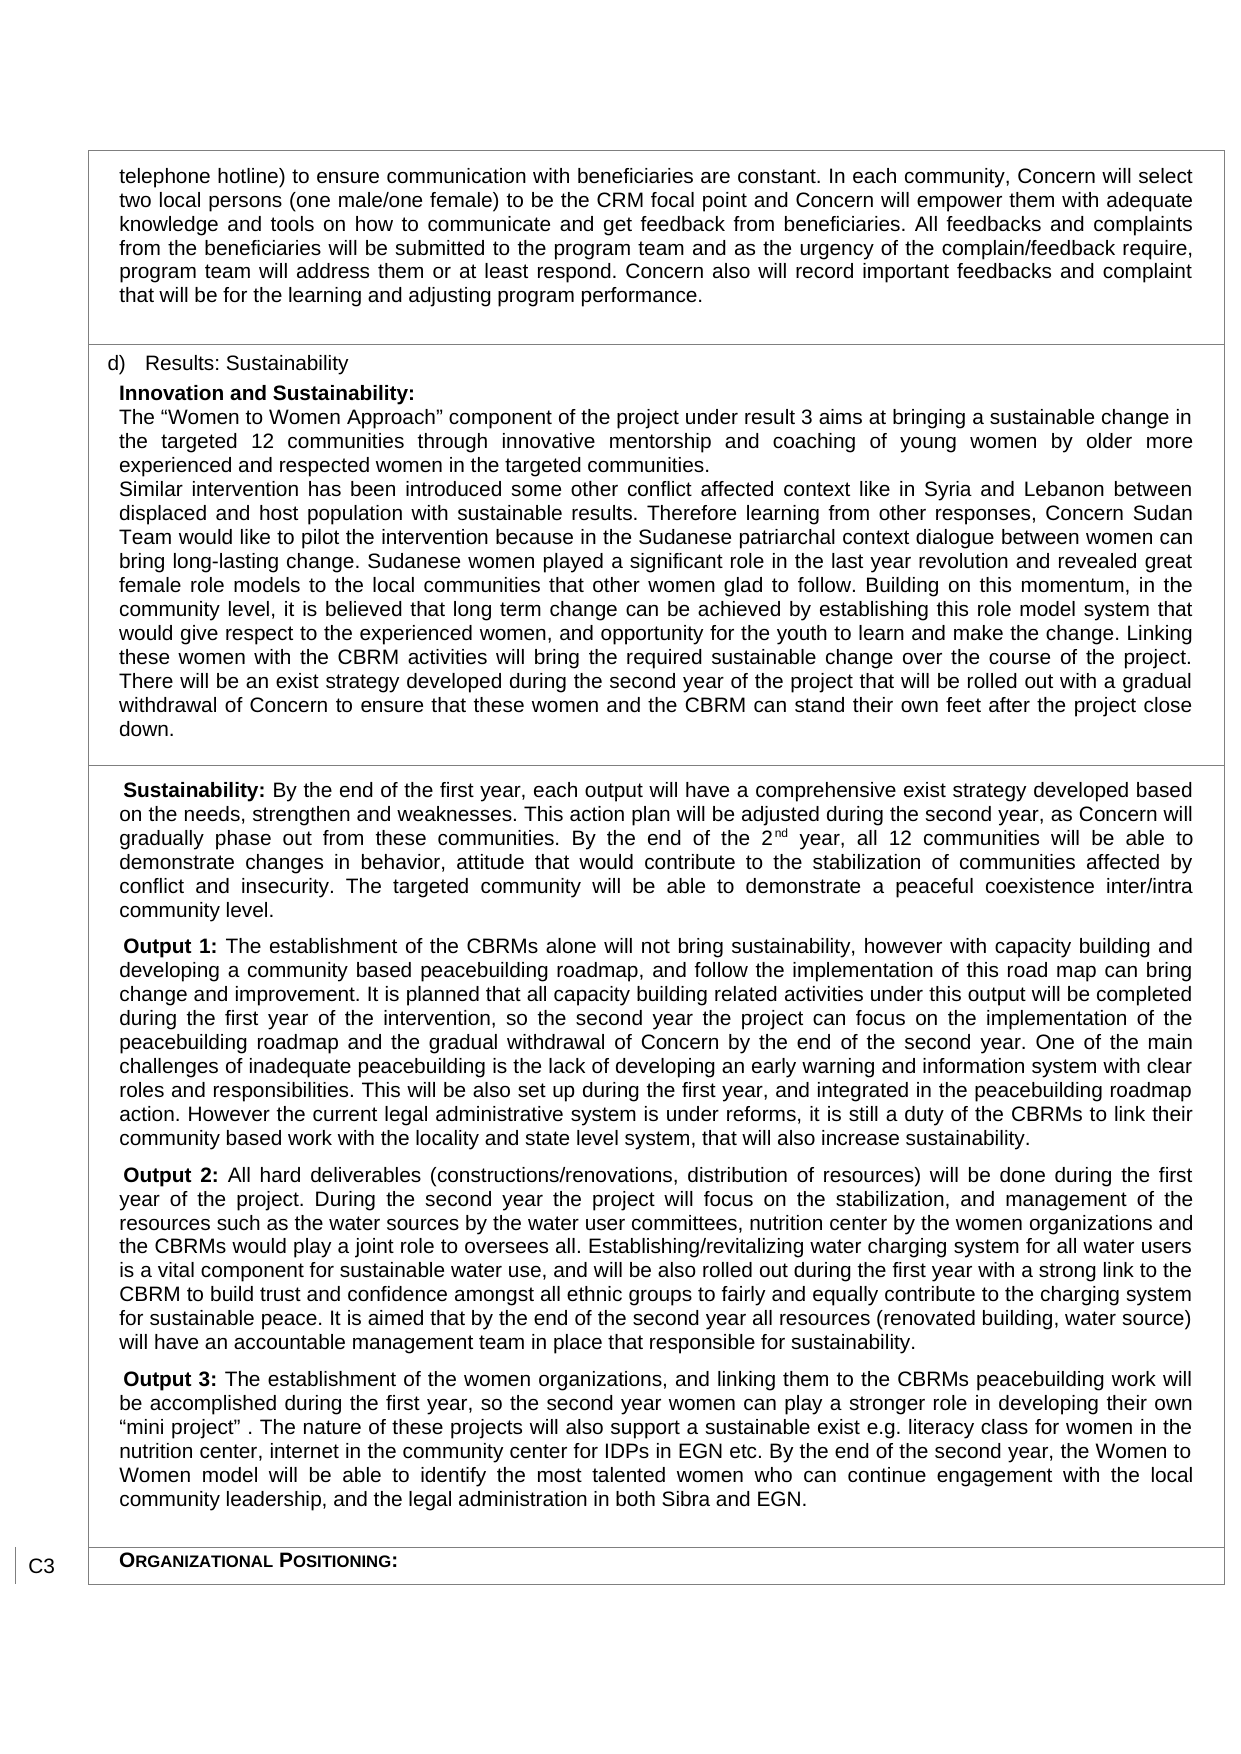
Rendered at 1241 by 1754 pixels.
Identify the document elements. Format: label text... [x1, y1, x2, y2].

table_cell Organizational Positioning: [89, 1548, 1224, 1584]
table_cell C3 [16, 1547, 88, 1584]
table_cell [89, 151, 1224, 344]
table_cell Sustainability: By the end of the first year, each output will have a comprehensive exist strategy developed based on the needs, strengthen and weaknesses. This action plan will be adjusted during the second year, as Concern will gradually phase out from these communities. By the end of the 2nd year, all 12 communities will be able to demonstrate changes in behavior, attitude that would contribute to the stabilization of communities affected by conflict and insecurity. The targeted community will be able to demonstrate a peaceful coexistence inter/intra community level. Output 1: The establishment of the CBRMs alone will not bring sustainability, however with capacity building and developing a community based peacebuilding roadmap, and follow the implementation of this road map can bring change and improvement. It is planned that all capacity building related activities under this output will be completed during the first year of the intervention, so the second year the project can focus on the implementation of the peacebuilding roadmap and the gradual withdrawal of Concern by the end of the second year. One of the main challenges of inadequate peacebuilding is the lack of developing an early warning and information system with clear roles and responsibilities. This will be also set up during the first year, and integrated in the peacebuilding roadmap action. However the current legal administrative system is under reforms, it is still a duty of the CBRMs to link their community based work with the locality and state level system, that will also increase sustainability. Output 2: All hard deliverables (constructions/renovations, distribution of resources) will be done during the first year of the project. During the second year the project will focus on the stabilization, and management of the resources such as the water sources by the water user committees, nutrition center by the women organizations and the CBRMs would play a joint role to oversees all. Establishing/revitalizing water charging system for all water users is a vital component for sustainable water use, and will be also rolled out during the first year with a strong link to the CBRM to build trust and confidence amongst all ethnic groups to fairly and equally contribute to the charging system for sustainable peace. It is aimed that by the end of the second year all resources (renovated building, water source) will have an accountable management team in place that responsible for sustainability. Output 3: The establishment of the women organizations, and linking them to the CBRMs peacebuilding work will be accomplished during the first year, so the second year women can play a stronger role in developing their own “mini project” . The nature of these projects will also support a sustainable exist e.g. literacy class for women in the nutrition center, internet in the community center for IDPs in EGN etc. By the end of the second year, the Women to Women model will be able to identify the most talented women who can continue engagement with the local community leadership, and the legal administration in both Sibra and EGN. [89, 766, 1224, 1547]
table_cell Results: Sustainability Innovation and Sustainability: The “Women to Women Approach” component of the project under result 3 aims at bringing a sustainable change in the targeted 12 communities through innovative mentorship and coaching of young women by older more experienced and respected women in the targeted communities. Similar intervention has been introduced some other conflict affected context like in Syria and Lebanon between displaced and host population with sustainable results. Therefore learning from other responses, Concern Sudan Team would like to pilot the intervention because in the Sudanese patriarchal context dialogue between women can bring long-lasting change. Sudanese women played a significant role in the last year revolution and revealed great female role models to the local communities that other women glad to follow. Building on this momentum, in the community level, it is believed that long term change can be achieved by establishing this role model system that would give respect to the experienced women, and opportunity for the youth to learn and make the change. Linking these women with the CBRM activities will bring the required sustainable change over the course of the project. There will be an exist strategy developed during the second year of the project that will be rolled out with a gradual withdrawal of Concern to ensure that these women and the CBRM can stand their own feet after the project close down. [89, 345, 1224, 764]
